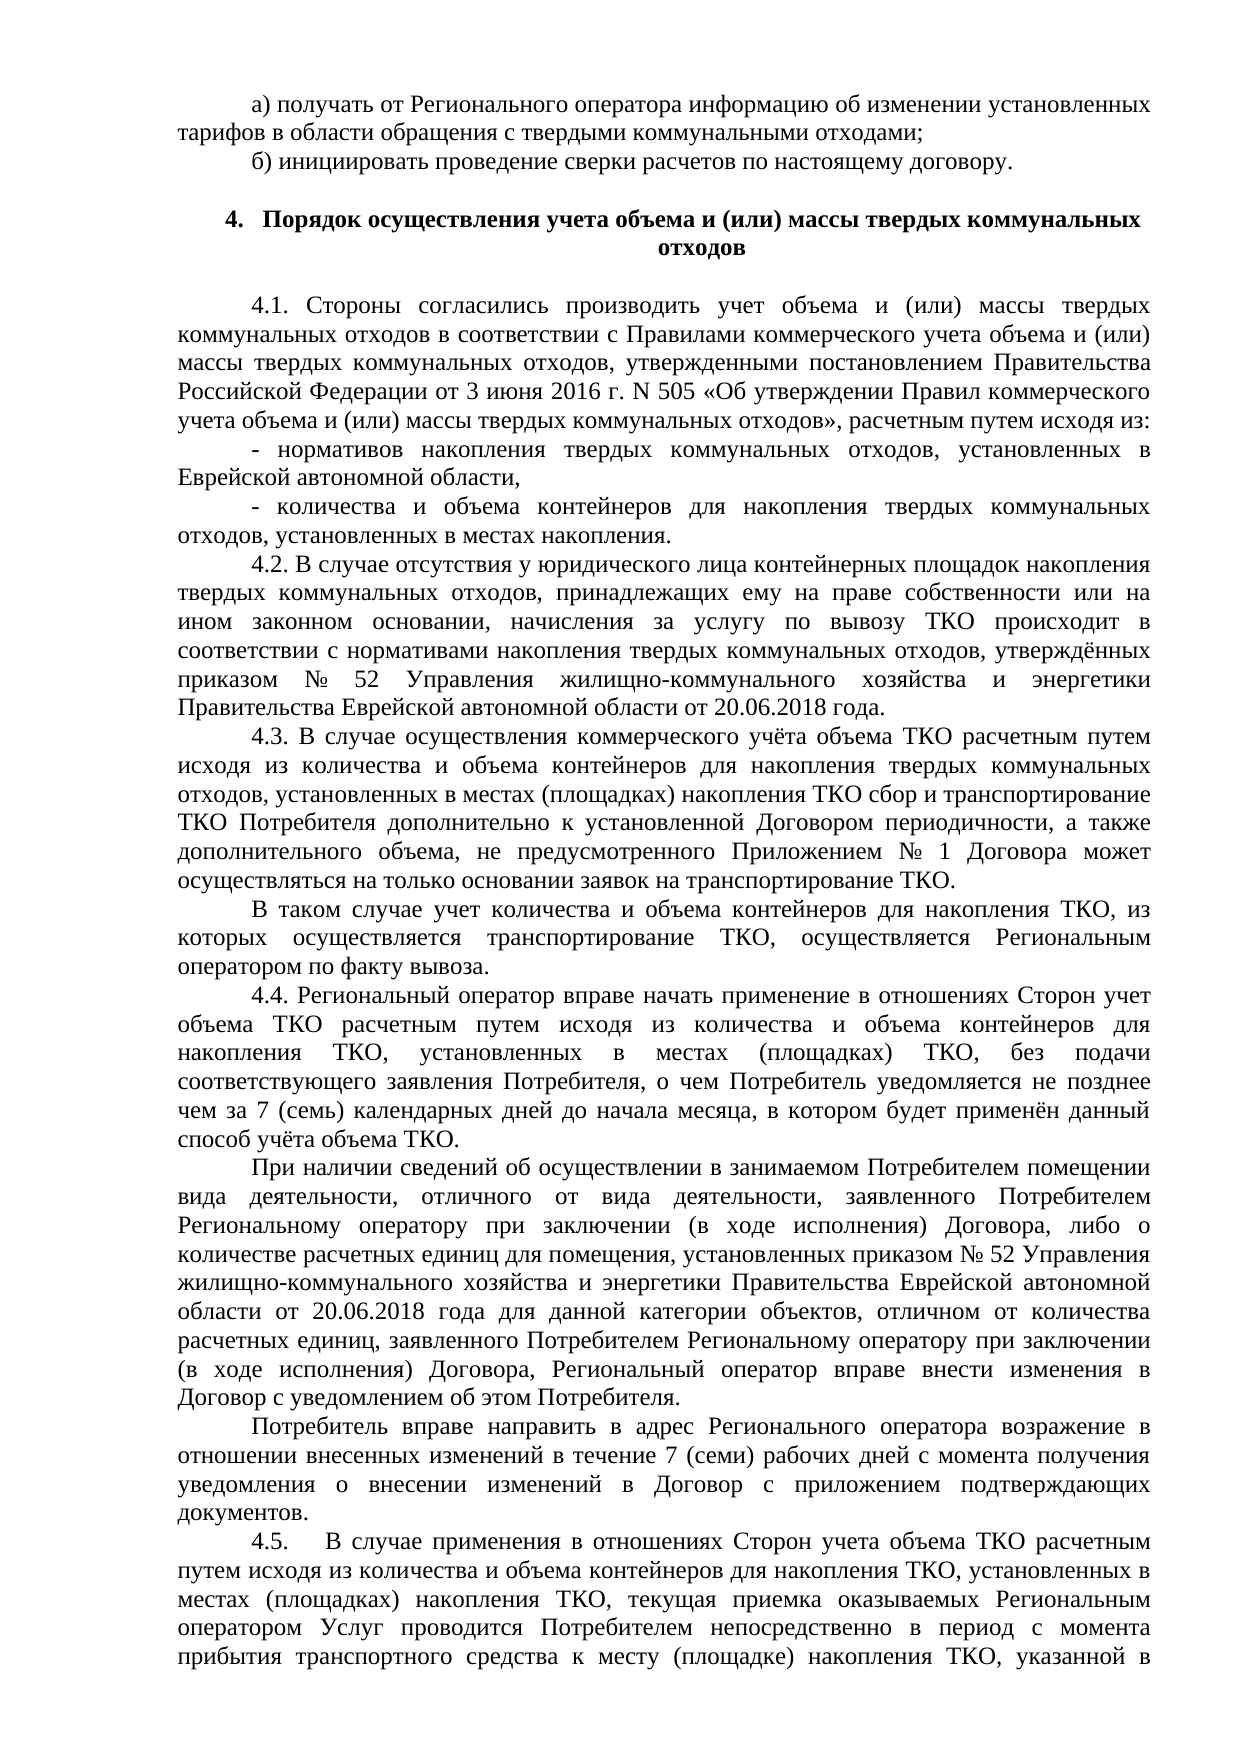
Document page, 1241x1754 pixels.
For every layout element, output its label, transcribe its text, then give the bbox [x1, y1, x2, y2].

text Потребитель вправе направить в адрес Регионального оператора возражение в отношении внесенных изменений в течение 7 (семи) рабочих дней с момента получения уведомления о внесении изменений в Договор с приложением подтверждающих документов. [177, 1411, 1152, 1526]
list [177, 1526, 1152, 1670]
text 4.1. Стороны согласились производить учет объема и (или) массы твердых коммунальных отходов в соответствии с Правилами коммерческого учета объема и (или) массы твердых коммунальных отходов, утвержденными постановлением Правительства Российской Федерации от 3 июня 2016 г. N 505 «Об утверждении Правил коммерческого учета объема и (или) массы твердых коммунальных отходов», расчетным путем исходя из: [177, 290, 1152, 434]
list Порядок осуществления учета объема и (или) массы твердых коммунальных отходов [215, 204, 1152, 261]
text При наличии сведений об осуществлении в занимаемом Потребителем помещении вида деятельности, отличного от вида деятельности, заявленного Потребителем Региональному оператору при заключении (в ходе исполнения) Договора, либо о количестве расчетных единиц для помещения, установленных приказом № 52 Управления жилищно-коммунального хозяйства и энергетики Правительства Еврейской автономной области от 20.06.2018 года для данной категории объектов, отличном от количества расчетных единиц, заявленного Потребителем Региональному оператору при заключении (в ходе исполнения) Договора, Региональный оператор вправе внести изменения в Договор с уведомлением об этом Потребителя. [177, 1152, 1152, 1411]
text В таком случае учет количества и объема контейнеров для накопления ТКО, из которых осуществляется транспортирование ТКО, осуществляется Региональным оператором по факту вывоза. [177, 894, 1152, 980]
text а) получать от Регионального оператора информацию об изменении установленных тарифов в области обращения с твердыми коммунальными отходами; [177, 89, 1152, 146]
text б) инициировать проведение сверки расчетов по настоящему договору. [177, 146, 1152, 175]
text 4.4. Региональный оператор вправе начать применение в отношениях Сторон учет объема ТКО расчетным путем исходя из количества и объема контейнеров для накопления ТКО, установленных в местах (площадках) ТКО, без подачи соответствующего заявления Потребителя, о чем Потребитель уведомляется не позднее чем за 7 (семь) календарных дней до начала месяца, в котором будет применён данный способ учёта объема ТКО. [177, 980, 1152, 1152]
text 4.2. В случае отсутствия у юридического лица контейнерных площадок накопления твердых коммунальных отходов, принадлежащих ему на праве собственности или на ином законном основании, начисления за услугу по вывозу ТКО происходит в соответствии с нормативами накопления твердых коммунальных отходов, утверждённых приказом № 52 Управления жилищно-коммунального хозяйства и энергетики Правительства Еврейской автономной области от 20.06.2018 года. [177, 549, 1152, 721]
text - нормативов накопления твердых коммунальных отходов, установленных в Еврейской автономной области, [177, 434, 1152, 491]
text - количества и объема контейнеров для накопления твердых коммунальных отходов, установленных в местах накопления. [177, 491, 1152, 549]
text 4.3. В случае осуществления коммерческого учёта объема ТКО расчетным путем исходя из количества и объема контейнеров для накопления твердых коммунальных отходов, установленных в местах (площадках) накопления ТКО сбор и транспортирование ТКО Потребителя дополнительно к установленной Договором периодичности, а также дополнительного объема, не предусмотренного Приложением № 1 Договора может осуществляться на только основании заявок на транспортирование ТКО. [177, 721, 1152, 894]
